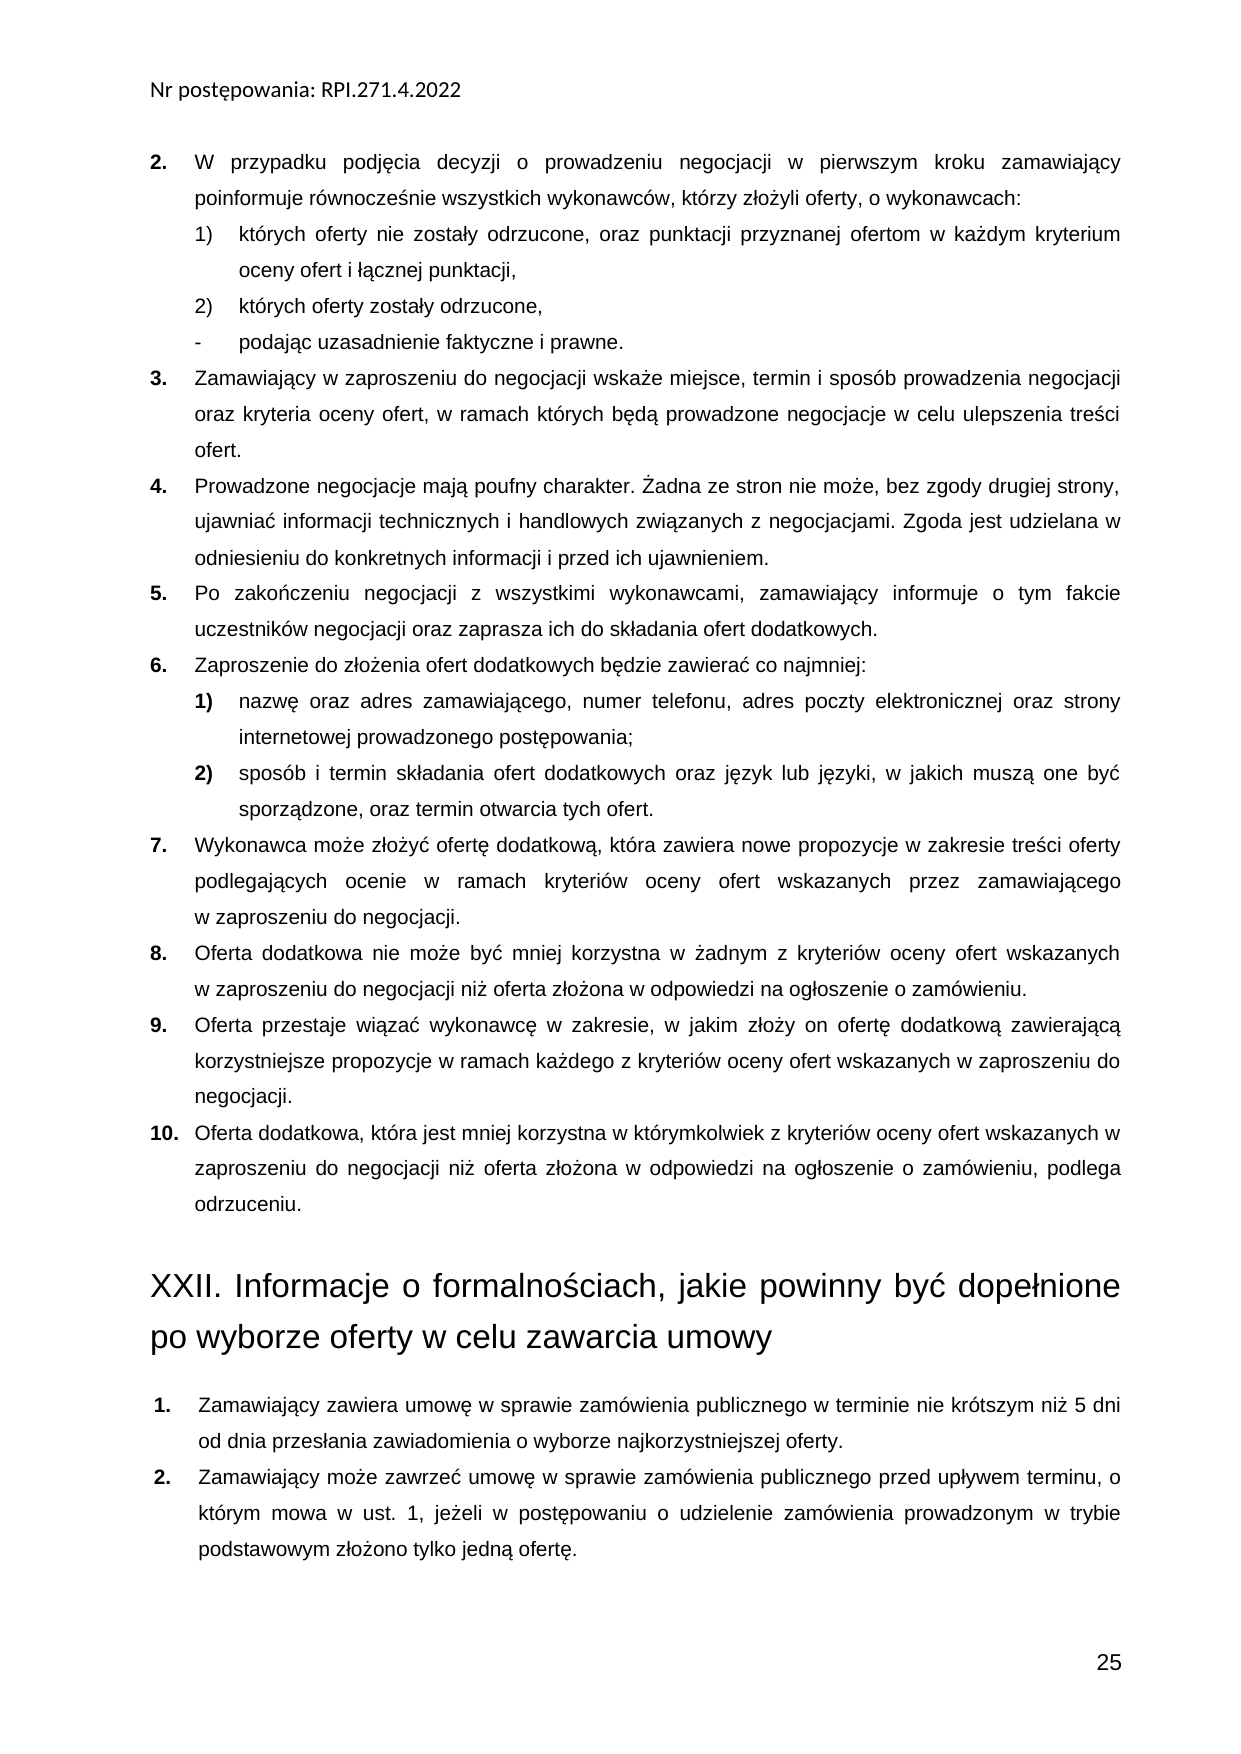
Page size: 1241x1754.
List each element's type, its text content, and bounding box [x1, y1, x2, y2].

text 8. Oferta dodatkowa nie może być mniej korzystna w żadnym z kryteriów oceny ofert wskazanych w zaproszeniu do negocjacji niż oferta złożona w odpowiedzi na ogłoszenie o zamówieniu. [150, 941, 1122, 1001]
text 3. Zamawiający w zaproszeniu do negocjacji wskaże miejsce, termin i sposób prowadzenia negocjacji oraz kryteria oceny ofert, w ramach których będą prowadzone negocjacje w celu ulepszenia treści ofert. [150, 366, 1122, 461]
text 10. Oferta dodatkowa, która jest mniej korzystna w którymkolwiek z kryteriów oceny ofert wskazanych w zaproszeniu do negocjacji niż oferta złożona w odpowiedzi na ogłoszenie o zamówieniu, podlega odrzuceniu. [150, 1120, 1122, 1216]
list 2) których oferty zostały odrzucone, [194, 294, 1122, 318]
list Zamawiający zawiera umowę w sprawie zamówienia publicznego w terminie nie krótszym niż 5 dni od dnia przesłania zawiadomienia o wyborze najkorzystniejszej oferty. [154, 1393, 1122, 1453]
text 5. Po zakończeniu negocjacji z wszystkimi wykonawcami, zamawiający informuje o tym fakcie uczestników negocjacji oraz zaprasza ich do składania ofert dodatkowych. [150, 581, 1122, 641]
text 7. Wykonawca może złożyć ofertę dodatkową, która zawiera nowe propozycje w zakresie treści oferty podlegających ocenie w ramach kryteriów oceny ofert wskazanych przez zamawiającego w zaproszeniu do negocjacji. [150, 833, 1122, 929]
text 2) sposób i termin składania ofert dodatkowych oraz język lub języki, w jakich muszą one być sporządzone, oraz termin otwarcia tych ofert. [194, 761, 1122, 821]
text 6. Zaproszenie do złożenia ofert dodatkowych będzie zawierać co najmniej: [150, 653, 1122, 677]
list Zamawiający może zawrzeć umowę w sprawie zamówienia publicznego przed upływem terminu, o którym mowa w ust. 1, jeżeli w postępowaniu o udzielenie zamówienia prowadzonym w trybie podstawowym złożono tylko jedną ofertę. [154, 1464, 1122, 1560]
text 9. Oferta przestaje wiązać wykonawcę w zakresie, w jakim złoży on ofertę dodatkową zawierającą korzystniejsze propozycje w ramach każdego z kryteriów oceny ofert wskazanych w zaproszeniu do negocjacji. [150, 1012, 1122, 1108]
subtitle XXII. Informacje o formalnościach, jakie powinny być dopełnione po wyborze oferty w celu zawarcia umowy [150, 1266, 1122, 1355]
text 2. W przypadku podjęcia decyzji o prowadzeniu negocjacji w pierwszym kroku zamawiający poinformuje równocześnie wszystkich wykonawców, którzy złożyli oferty, o wykonawcach: [150, 150, 1122, 210]
text 1) nazwę oraz adres zamawiającego, numer telefonu, adres poczty elektronicznej oraz strony internetowej prowadzonego postępowania; [194, 689, 1122, 749]
list 1) których oferty nie zostały odrzucone, oraz punktacji przyznanej ofertom w każdym kryterium oceny ofert i łącznej punktacji, [194, 222, 1122, 282]
list - podając uzasadnienie faktyczne i prawne. [194, 330, 1122, 354]
text 4. Prowadzone negocjacje mają poufny charakter. Żadna ze stron nie może, bez zgody drugiej strony, ujawniać informacji technicznych i handlowych związanych z negocjacjami. Zgoda jest udzielana w odniesieniu do konkretnych informacji i przed ich ujawnieniem. [150, 473, 1122, 569]
